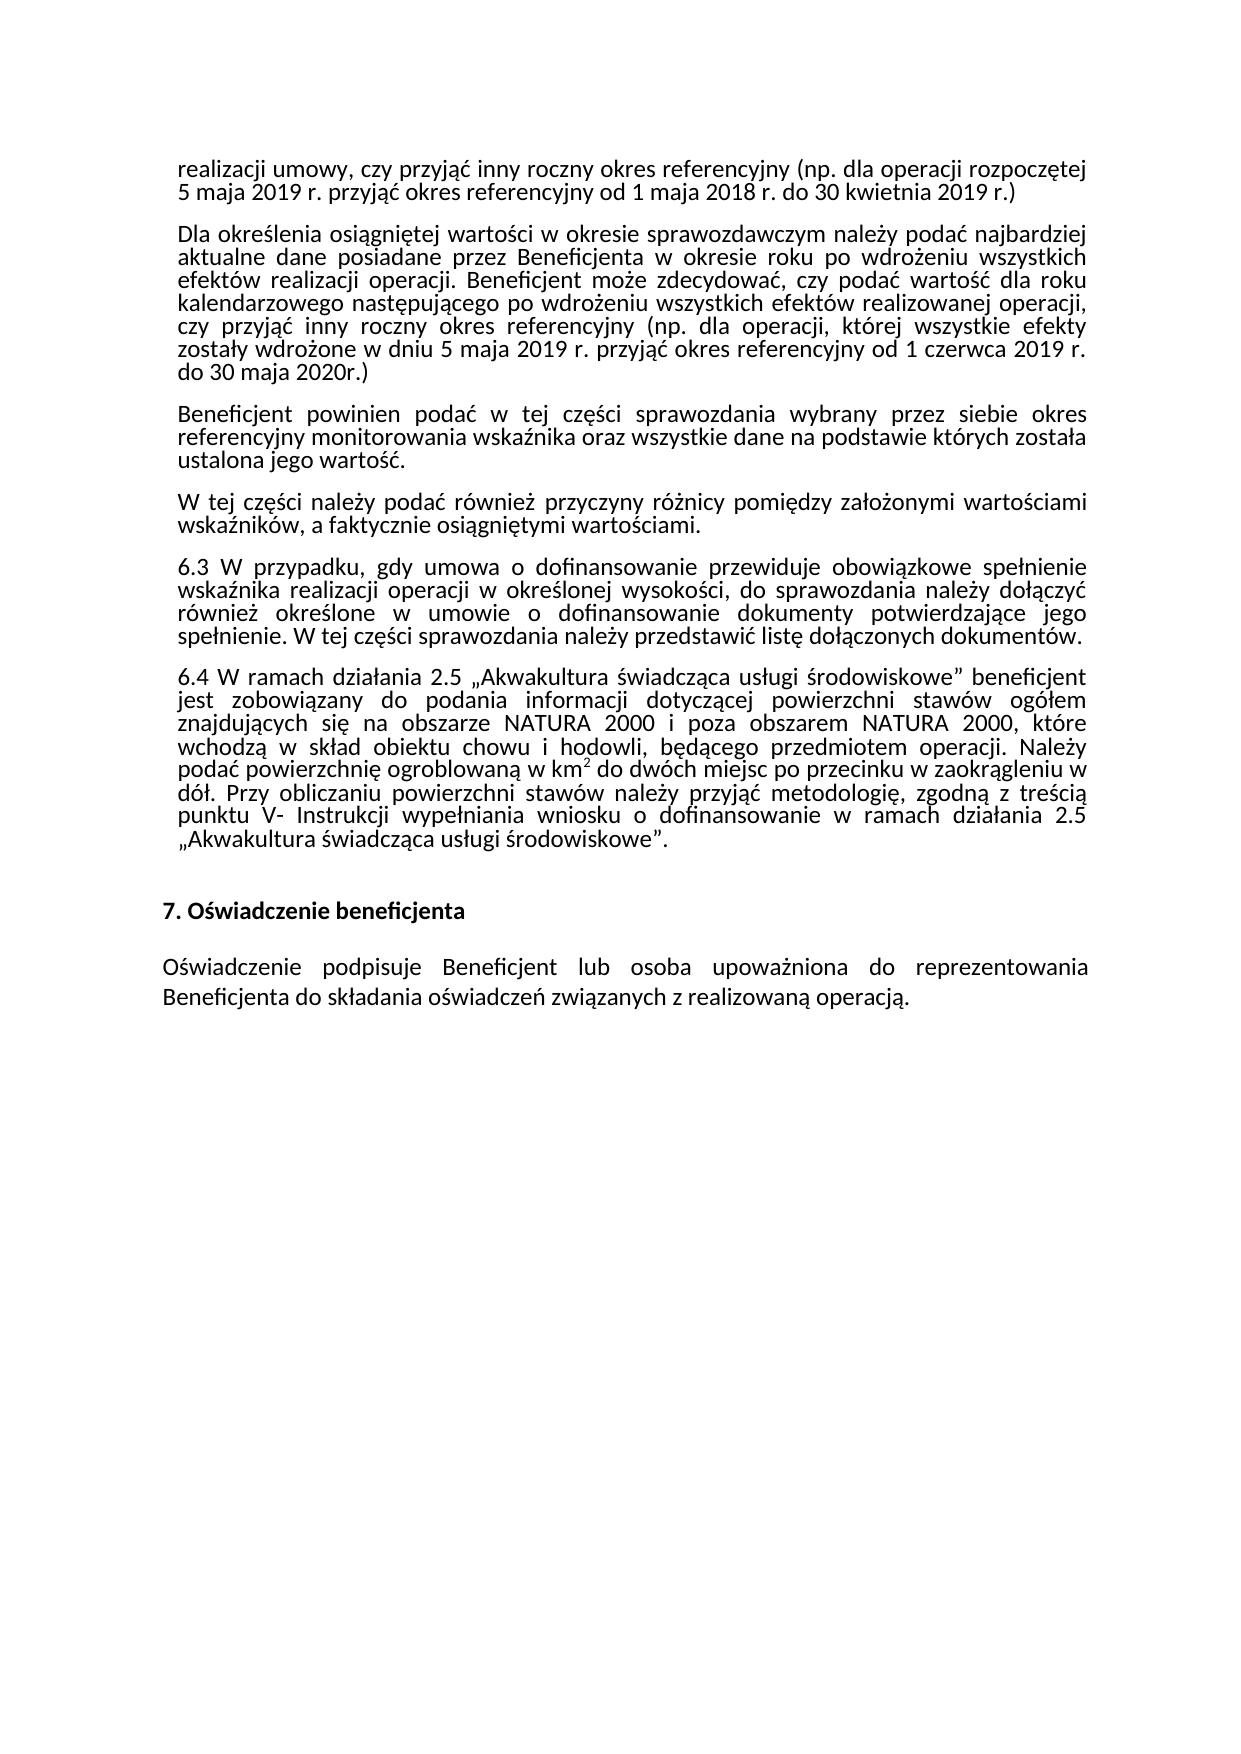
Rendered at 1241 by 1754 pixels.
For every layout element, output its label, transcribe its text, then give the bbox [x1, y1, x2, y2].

text Beneficjent powinien podać w tej części sprawozdania wybrany przez siebie okres referencyjny monitorowania wskaźnika oraz wszystkie dane na podstawie których została ustalona jego wartość. [177, 404, 1088, 473]
text Oświadczenie podpisuje Beneficjent lub osoba upoważniona do reprezentowania Beneficjenta do składania oświadczeń związanych z realizowaną operacją. [162, 951, 1090, 1012]
text 6.3 W przypadku, gdy umowa o dofinansowanie przewiduje obowiązkowe spełnienie wskaźnika realizacji operacji w określonej wysokości, do sprawozdania należy dołączyć również określone w umowie o dofinansowanie dokumenty potwierdzające jego spełnienie. W tej części sprawozdania należy przedstawić listę dołączonych dokumentów. [177, 557, 1088, 649]
text 6.4 W ramach działania 2.5 „Akwakultura świadcząca usługi środowiskowe” beneficjent jest zobowiązany do podania informacji dotyczącej powierzchni stawów ogółem znajdujących się na obszarze NATURA 2000 i poza obszarem NATURA 2000, które wchodzą w skład obiektu chowu i hodowli, będącego przedmiotem operacji. Należy podać powierzchnię ogroblowaną w km2 do dwóch miejsc po przecinku w zaokrągleniu w dół. Przy obliczaniu powierzchni stawów należy przyjąć metodologię, zgodną z treścią punktu V- Instrukcji wypełniania wniosku o dofinansowanie w ramach działania 2.5 „Akwakultura świadcząca usługi środowiskowe”. [177, 667, 1088, 852]
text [177, 159, 1088, 205]
text W tej części należy podać również przyczyny różnicy pomiędzy założonymi wartościami wskaźników, a faktycznie osiągniętymi wartościami. [177, 492, 1088, 538]
text 7. Oświadczenie beneficjenta [162, 895, 1090, 926]
text Dla określenia osiągniętej wartości w okresie sprawozdawczym należy podać najbardziej aktualne dane posiadane przez Beneficjenta w okresie roku po wdrożeniu wszystkich efektów realizacji operacji. Beneficjent może zdecydować, czy podać wartość dla roku kalendarzowego następującego po wdrożeniu wszystkich efektów realizowanej operacji, czy przyjąć inny roczny okres referencyjny (np. dla operacji, której wszystkie efekty zostały wdrożone w dniu 5 maja 2019 r. przyjąć okres referencyjny od 1 czerwca 2019 r. do 30 maja 2020r.) [177, 224, 1088, 385]
